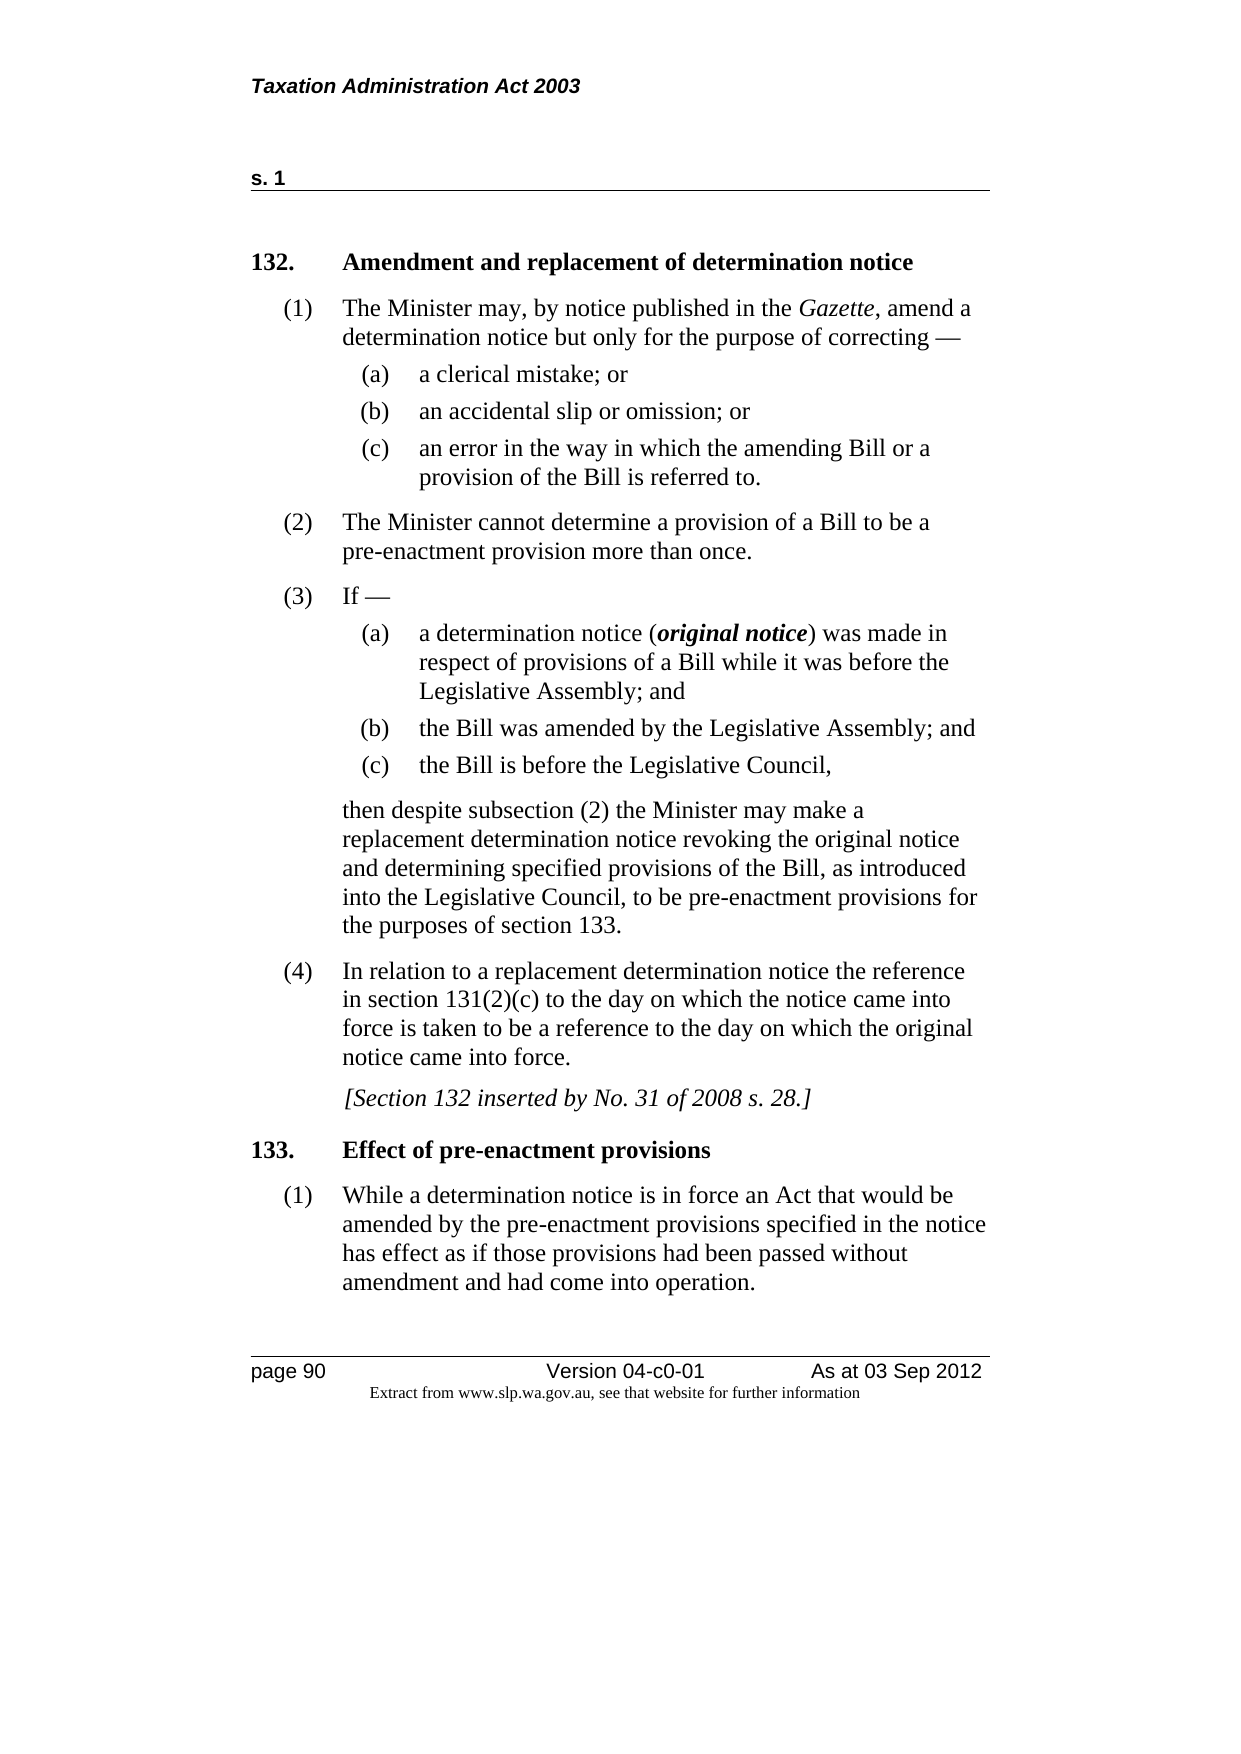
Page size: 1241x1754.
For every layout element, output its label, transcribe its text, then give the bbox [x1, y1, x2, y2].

subtitle 133. Effect of pre-enactment provisions [251, 1135, 990, 1164]
text then despite subsection (2) the Minister may make a replacement determination notice revoking the original notice and determining specified provisions of the Bill, as introduced into the Legislative Council, to be pre-enactment provisions for the purposes of section 133. [251, 795, 990, 939]
text (1) The Minister may, by notice published in the Gazette, amend a determination notice but only for the purpose of correcting — [251, 293, 990, 350]
text [Section 132 inserted by No. 31 of 2008 s. 28.] [251, 1083, 990, 1112]
text (b) the Bill was amended by the Legislative Assembly; and [251, 713, 990, 742]
text (b) an accidental slip or omission; or [251, 396, 990, 424]
text (3) If — [251, 581, 990, 610]
text (1) While a determination notice is in force an Act that would be amended by the pre-enactment provisions specified in the notice has effect as if those provisions had been passed without amendment and had come into operation. [251, 1180, 990, 1295]
text (a) a clerical mistake; or [251, 359, 990, 387]
text (c) the Bill is before the Legislative Council, [251, 750, 990, 779]
text (c) an error in the way in which the amending Bill or a provision of the Bill is referred to. [251, 433, 990, 490]
text (2) The Minister cannot determine a provision of a Bill to be a pre-enactment provision more than once. [251, 507, 990, 564]
text (4) In relation to a replacement determination notice the reference in section 131(2)(c) to the day on which the notice came into force is taken to be a reference to the day on which the original notice came into force. [251, 956, 990, 1071]
text (a) a determination notice (original notice) was made in respect of provisions of a Bill while it was before the Legislative Assembly; and [251, 618, 990, 704]
subtitle 132. Amendment and replacement of determination notice [251, 247, 990, 276]
